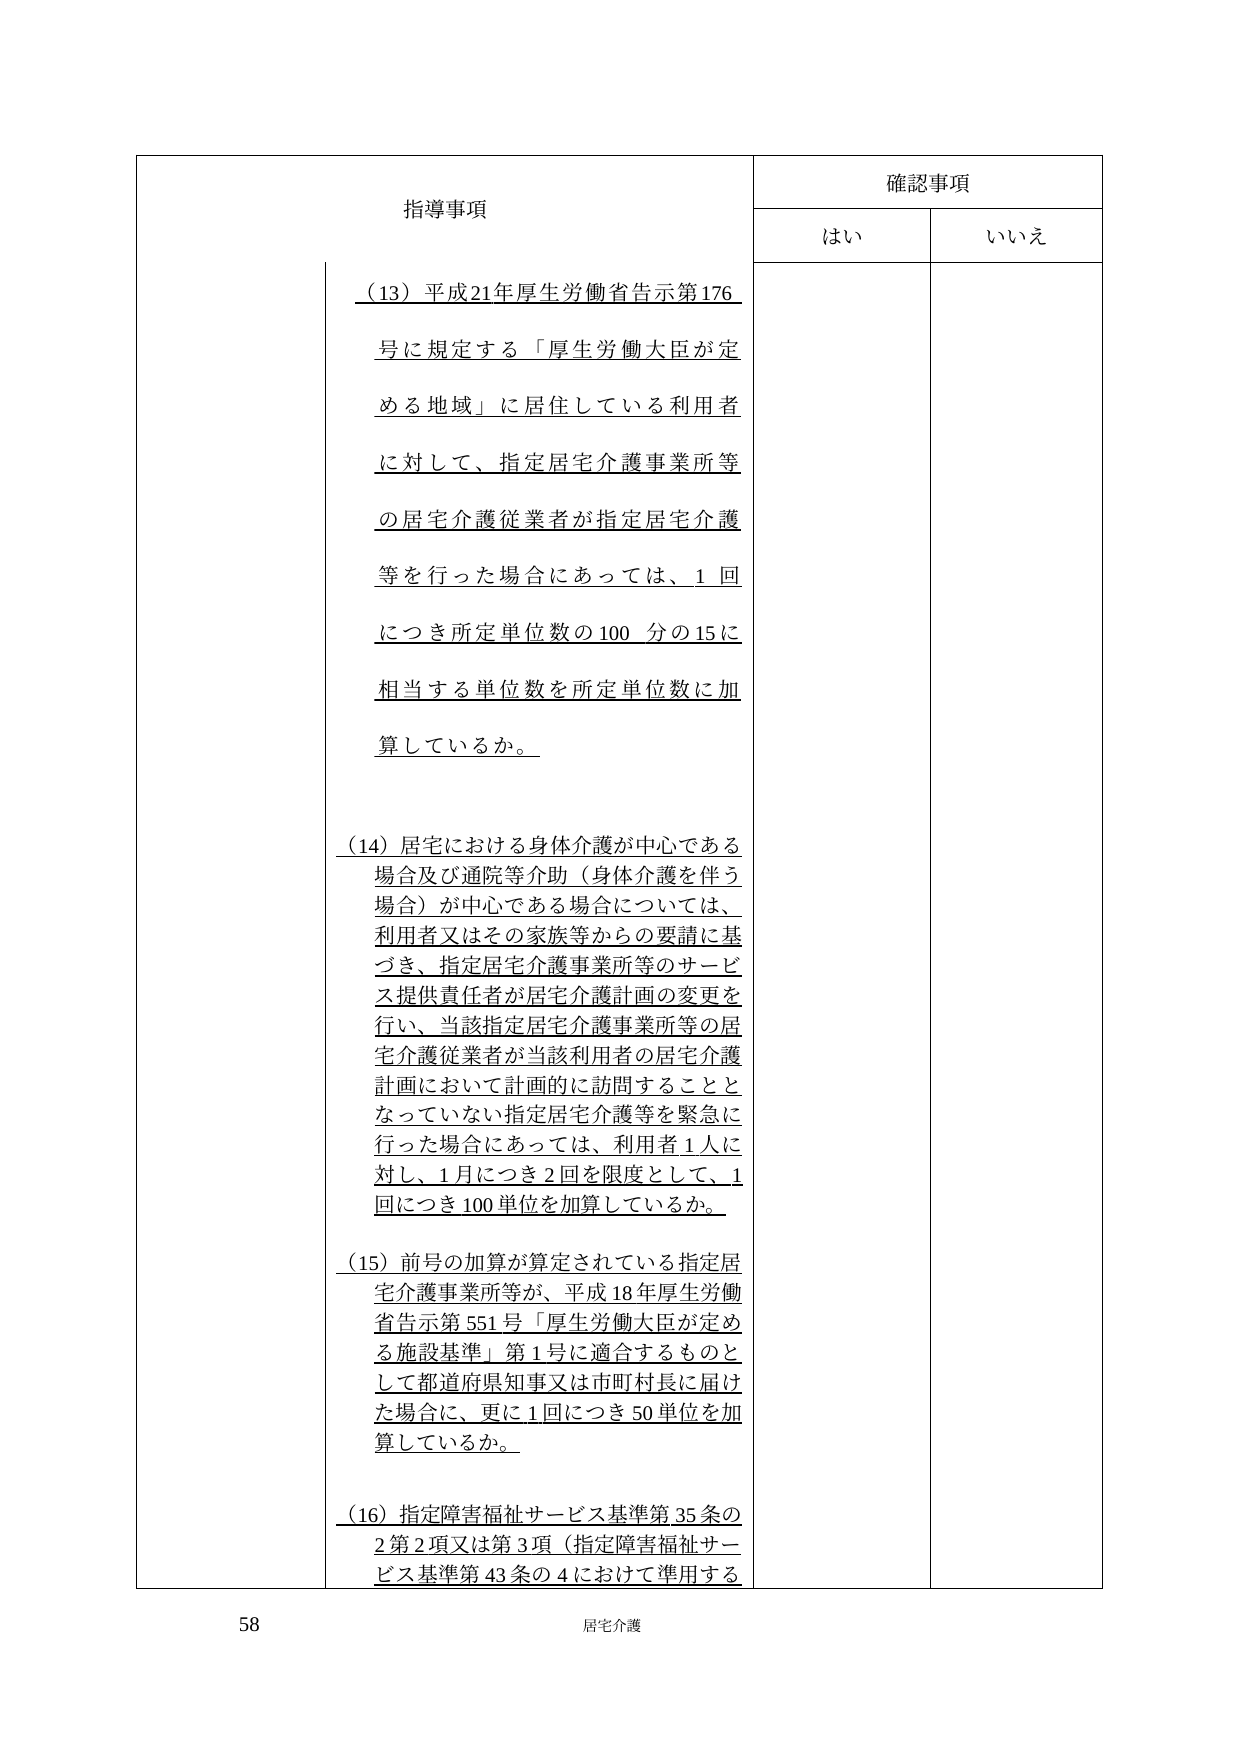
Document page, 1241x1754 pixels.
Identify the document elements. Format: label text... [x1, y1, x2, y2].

table_cell はい [754, 209, 930, 262]
table_header 指導事項 [137, 156, 753, 262]
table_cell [137, 262, 325, 1588]
table_cell [931, 263, 1102, 1588]
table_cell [326, 262, 753, 1588]
table_header 確認事項 [754, 156, 1102, 208]
table_cell いいえ [931, 209, 1102, 262]
table_cell [754, 263, 930, 1588]
